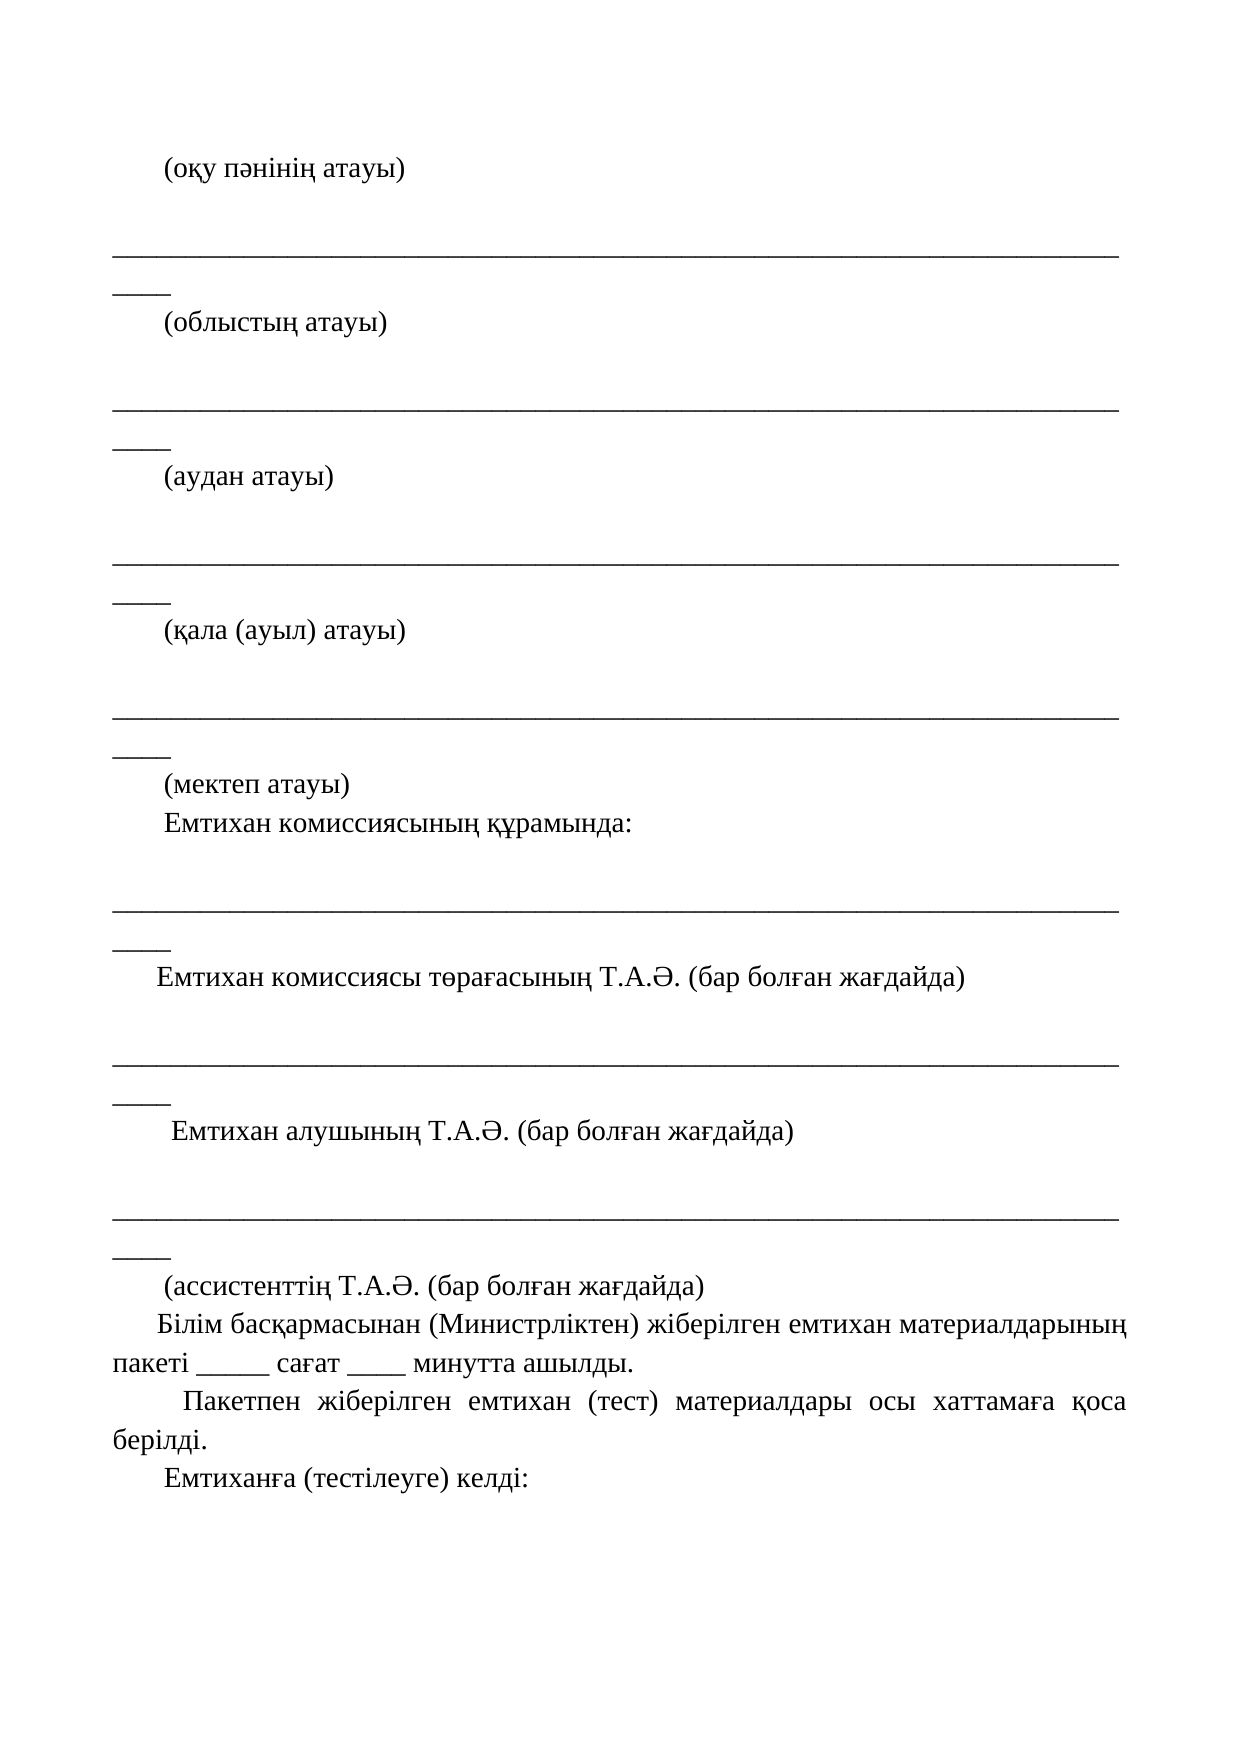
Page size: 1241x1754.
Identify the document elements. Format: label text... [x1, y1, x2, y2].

text (қала (ауыл) атауы) [112, 612, 1128, 646]
text _________________________________________________________________________ [112, 188, 1128, 299]
text (мектеп атауы) [112, 767, 1128, 800]
text Емтихан комиссиясының құрамында: [112, 805, 1128, 839]
text Емтихан комиссиясы төрағасының Т.А.Ә. (бар болған жағдайда) [112, 959, 1128, 993]
text _________________________________________________________________________ [112, 998, 1128, 1108]
text _________________________________________________________________________ [112, 497, 1128, 607]
text _________________________________________________________________________ [112, 1152, 1128, 1263]
text Білім басқармасынан (Министрліктен) жіберілген емтихан материалдарының пакеті _____ сағат ____ минутта ашылды. [112, 1306, 1128, 1378]
text _________________________________________________________________________ [112, 844, 1128, 954]
text Пакетпен жіберілген емтихан (тест) материалдары осы хаттамаға қоса берілді. [112, 1383, 1128, 1455]
text (ассистенттің Т.А.Ә. (бар болған жағдайда) [112, 1268, 1128, 1301]
text (оқу пәнінің атауы) [112, 150, 1128, 183]
text _________________________________________________________________________ [112, 343, 1128, 453]
text (аудан атауы) [112, 458, 1128, 492]
text Емтиханға (тестілеуге) келді: [112, 1460, 1128, 1494]
text _________________________________________________________________________ [112, 651, 1128, 762]
text (облыстың атауы) [112, 304, 1128, 338]
text Емтихан алушының Т.А.Ә. (бар болған жағдайда) [112, 1113, 1128, 1147]
